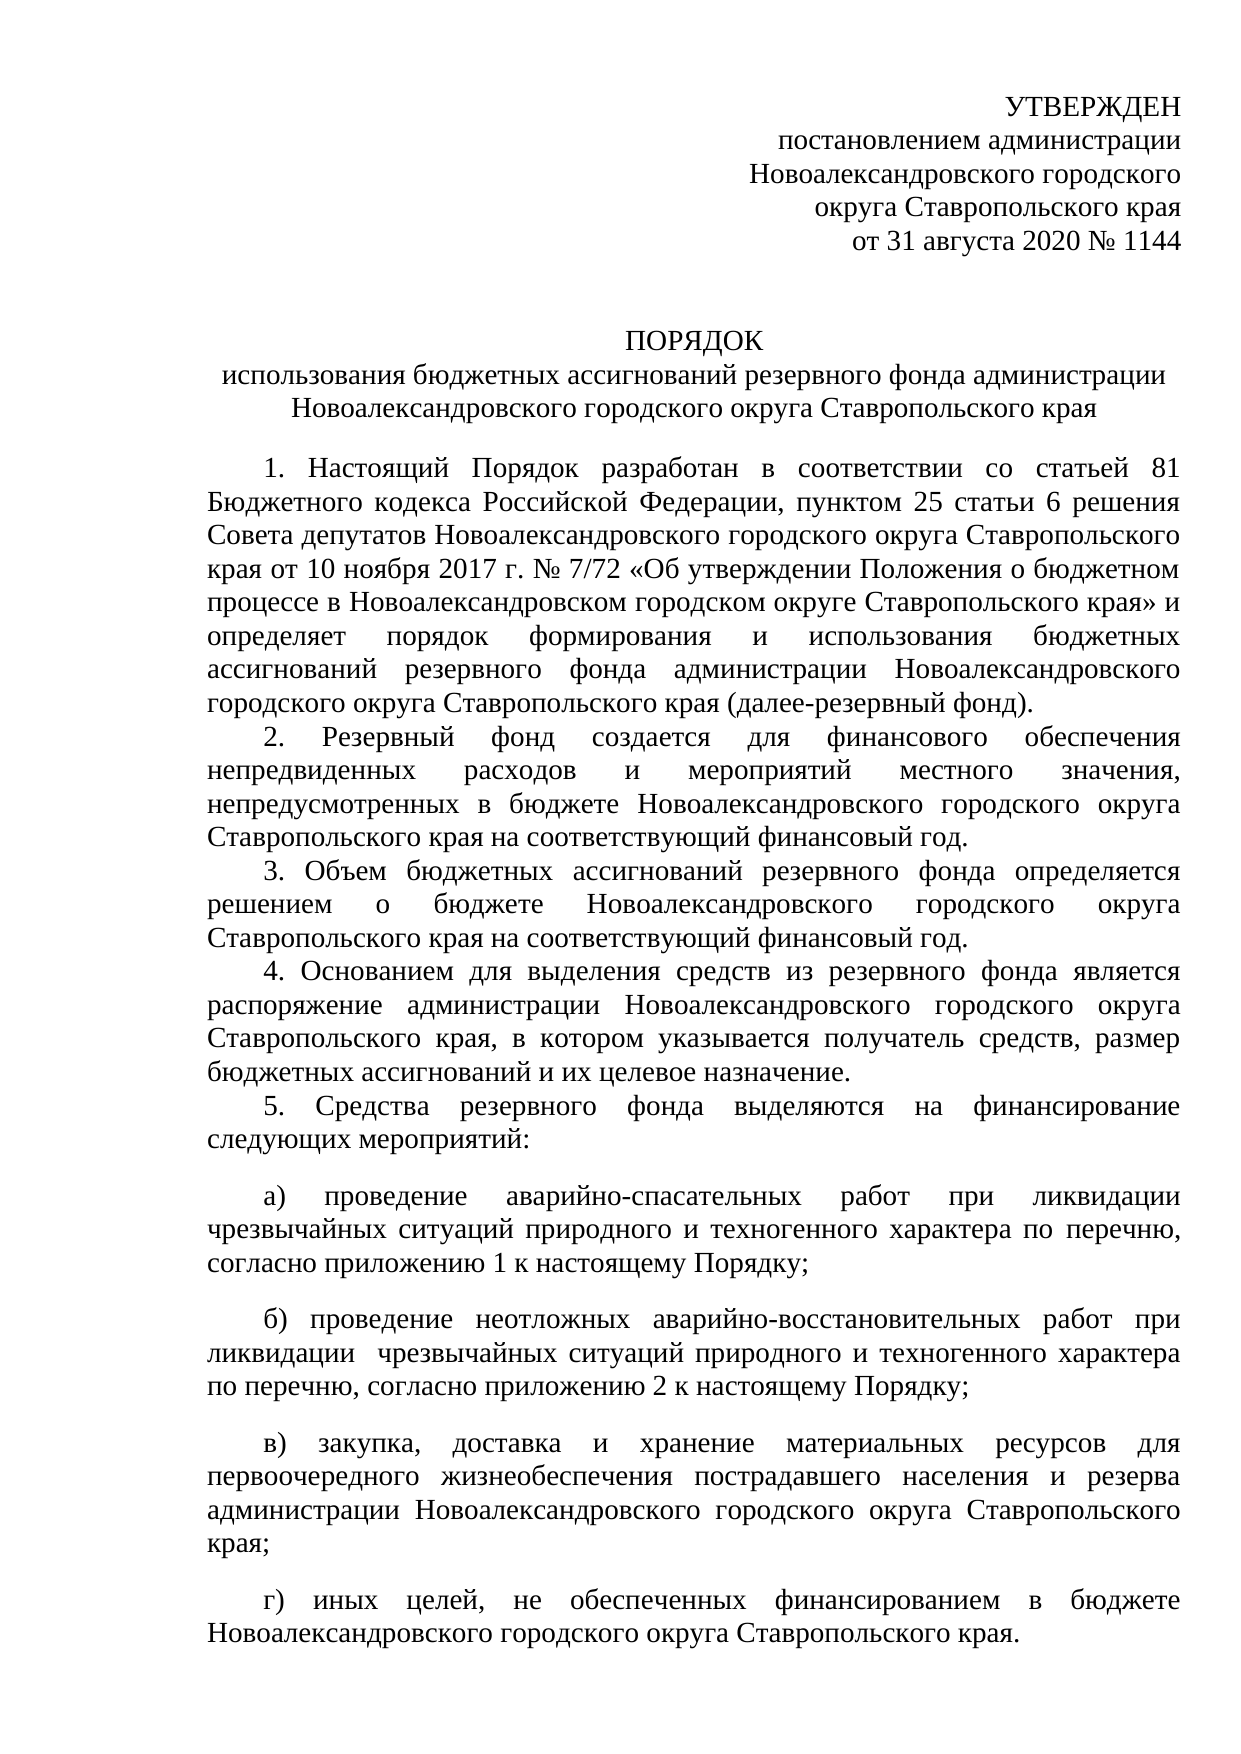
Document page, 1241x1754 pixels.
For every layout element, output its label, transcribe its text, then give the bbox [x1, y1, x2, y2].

text Новоалександровского городского [207, 156, 1181, 189]
text округа Ставропольского края [207, 189, 1181, 223]
text в) закупка, доставка и хранение материальных ресурсов для первоочередного жизнеобеспечения пострадавшего населения и резерва администрации Новоалександровского городского округа Ставропольского края; [207, 1425, 1181, 1559]
text 3. Объем бюджетных ассигнований резервного фонда определяется решением о бюджете Новоалександровского городского округа Ставропольского края на соответствующий финансовый год. [207, 853, 1181, 953]
text постановлением администрации [207, 122, 1181, 156]
title использования бюджетных ассигнований резервного фонда администрации Новоалександровского городского округа Ставропольского края [207, 357, 1181, 424]
text 1. Настоящий Порядок разработан в соответствии со статьей 81 Бюджетного кодекса Российской Федерации, пунктом 25 статьи 6 решения Совета депутатов Новоалександровского городского округа Ставропольского края от 10 ноября 2017 г. № 7/72 «Об утверждении Положения о бюджетном процессе в Новоалександровском городском округе Ставропольского края» и определяет порядок формирования и использования бюджетных ассигнований резервного фонда администрации Новоалександровского городского округа Ставропольского края (далее-резервный фонд). [207, 450, 1181, 719]
text б) проведение неотложных аварийно-восстановительных работ при ликвидации чрезвычайных ситуаций природного и техногенного характера по перечню, согласно приложению 2 к настоящему Порядку; [207, 1301, 1181, 1402]
text УТВЕРЖДЕН [207, 89, 1181, 122]
text 2. Резервный фонд создается для финансового обеспечения непредвиденных расходов и мероприятий местного значения, непредусмотренных в бюджете Новоалександровского городского округа Ставропольского края на соответствующий финансовый год. [207, 719, 1181, 853]
text г) иных целей, не обеспеченных финансированием в бюджете Новоалександровского городского округа Ставропольского края. [207, 1582, 1181, 1649]
text ПОРЯДОК [207, 323, 1181, 357]
text 5. Средства резервного фонда выделяются на финансирование следующих мероприятий: [207, 1088, 1181, 1155]
text а) проведение аварийно-спасательных работ при ликвидации чрезвычайных ситуаций природного и техногенного характера по перечню, согласно приложению 1 к настоящему Порядку; [207, 1178, 1181, 1278]
text 4. Основанием для выделения средств из резервного фонда является распоряжение администрации Новоалександровского городского округа Ставропольского края, в котором указывается получатель средств, размер бюджетных ассигнований и их целевое назначение. [207, 953, 1181, 1088]
text от 31 августа 2020 № 1144 [207, 223, 1181, 256]
